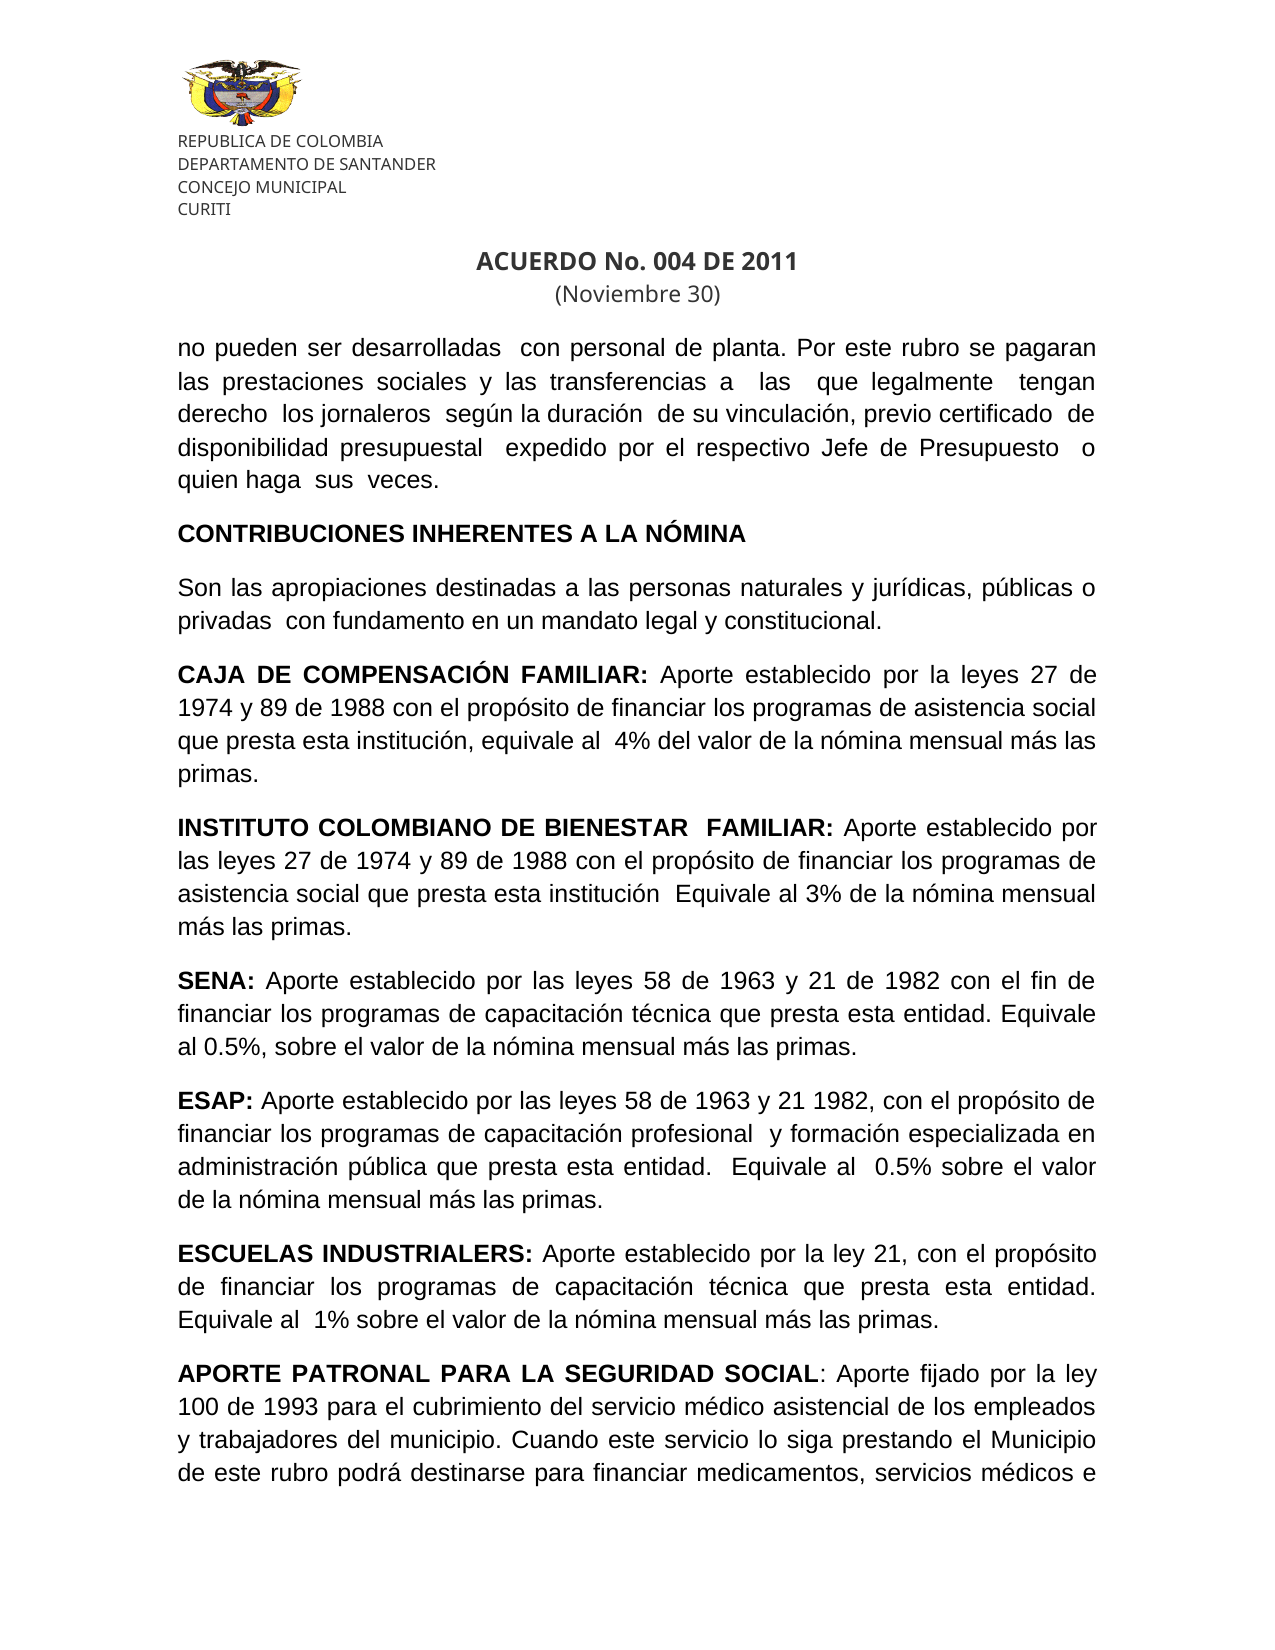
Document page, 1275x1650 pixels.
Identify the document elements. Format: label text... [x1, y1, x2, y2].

picture [181, 59, 307, 129]
text INSTITUTO COLOMBIANO DE BIENESTAR FAMILIAR: Aporte establecido por las leyes 27 de 1974 y 89 de 1988 con el propósito de financiar los programas de asistencia social que presta esta institución Equivale al 3% de la nómina mensual más las primas. [177, 813, 1098, 941]
text CAJA DE COMPENSACIÓN FAMILIAR: Aporte establecido por la leyes 27 de 1974 y 89 de 1988 con el propósito de financiar los programas de asistencia social que presta esta institución, equivale al 4% del valor de la nómina mensual más las primas. [177, 660, 1098, 788]
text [177, 333, 1098, 494]
text Son las apropiaciones destinadas a las personas naturales y jurídicas, públicas o privadas con fundamento en un mandato legal y constitucional. [177, 573, 1098, 635]
text ESCUELAS INDUSTRIALERS: Aporte establecido por la ley 21, con el propósito de financiar los programas de capacitación técnica que presta esta entidad. Equivale al 1% sobre el valor de la nómina mensual más las primas. [177, 1239, 1098, 1333]
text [177, 1359, 1098, 1486]
text SENA: Aporte establecido por las leyes 58 de 1963 y 21 de 1982 con el fin de financiar los programas de capacitación técnica que presta esta entidad. Equivale al 0.5%, sobre el valor de la nómina mensual más las primas. [177, 966, 1098, 1061]
text ESAP: Aporte establecido por las leyes 58 de 1963 y 21 1982, con el propósito de financiar los programas de capacitación profesional y formación especializada en administración pública que presta esta entidad. Equivale al 0.5% sobre el valor de la nómina mensual más las primas. [177, 1086, 1098, 1214]
text CONTRIBUCIONES INHERENTES A LA NÓMINA [177, 519, 1098, 548]
